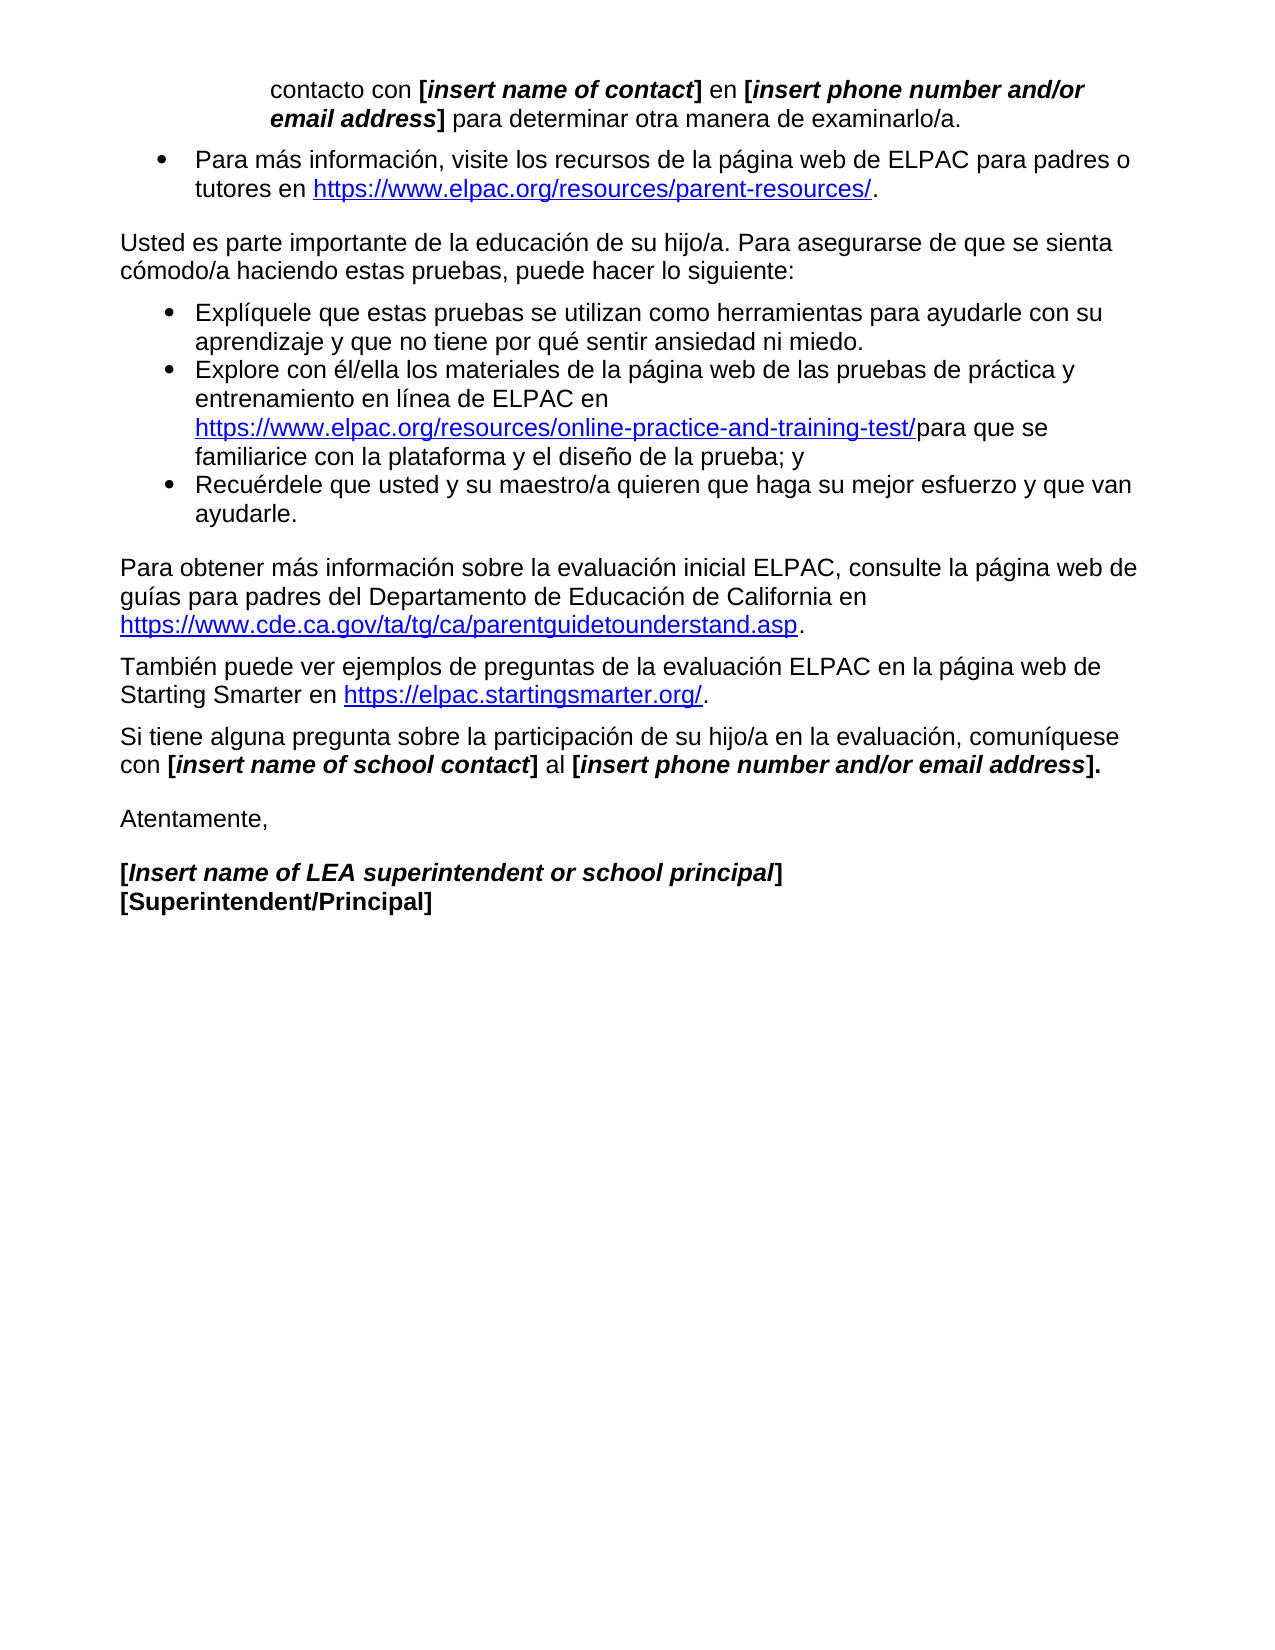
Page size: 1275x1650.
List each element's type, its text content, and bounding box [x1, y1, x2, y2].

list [232, 75, 1155, 132]
text [Superintendent/Principal] [120, 887, 1155, 915]
text Si tiene alguna pregunta sobre la participación de su hijo/a en la evaluación, comuníquese con [insert name of school contact] al [insert phone number and/or email address]. [120, 722, 1155, 779]
text Atentamente, [120, 804, 1155, 833]
list Para más información, visite los recursos de la página web de ELPAC para padres o tutores en https://www.elpac.org/resources/parent-resources/. [157, 145, 1155, 203]
text Para obtener más información sobre la evaluación inicial ELPAC, consulte la página web de guías para padres del Departamento de Educación de California en https://www.cde.ca.gov/ta/tg/ca/parentguidetounderstand.asp. [120, 553, 1155, 639]
text También puede ver ejemplos de preguntas de la evaluación ELPAC en la página web de Starting Smarter en https://elpac.startingsmarter.org/. [120, 652, 1155, 709]
list Explíquele que estas pruebas se utilizan como herramientas para ayudarle con su aprendizaje y que no tiene por qué sentir ansiedad ni miedo. [165, 298, 1155, 355]
text Usted es parte importante de la educación de su hijo/a. Para asegurarse de que se sienta cómodo/a haciendo estas pruebas, puede hacer lo siguiente: [120, 228, 1155, 285]
list Explore con él/ella los materiales de la página web de las pruebas de práctica y entrenamiento en línea de ELPAC en https://www.elpac.org/resources/online-practice-and-training-test/para que se familiarice con la plataforma y el diseño de la prueba; y [165, 355, 1155, 470]
list Recuérdele que usted y su maestro/a quieren que haga su mejor esfuerzo y que van ayudarle. [165, 470, 1155, 528]
text [Insert name of LEA superintendent or school principal] [120, 858, 1155, 887]
